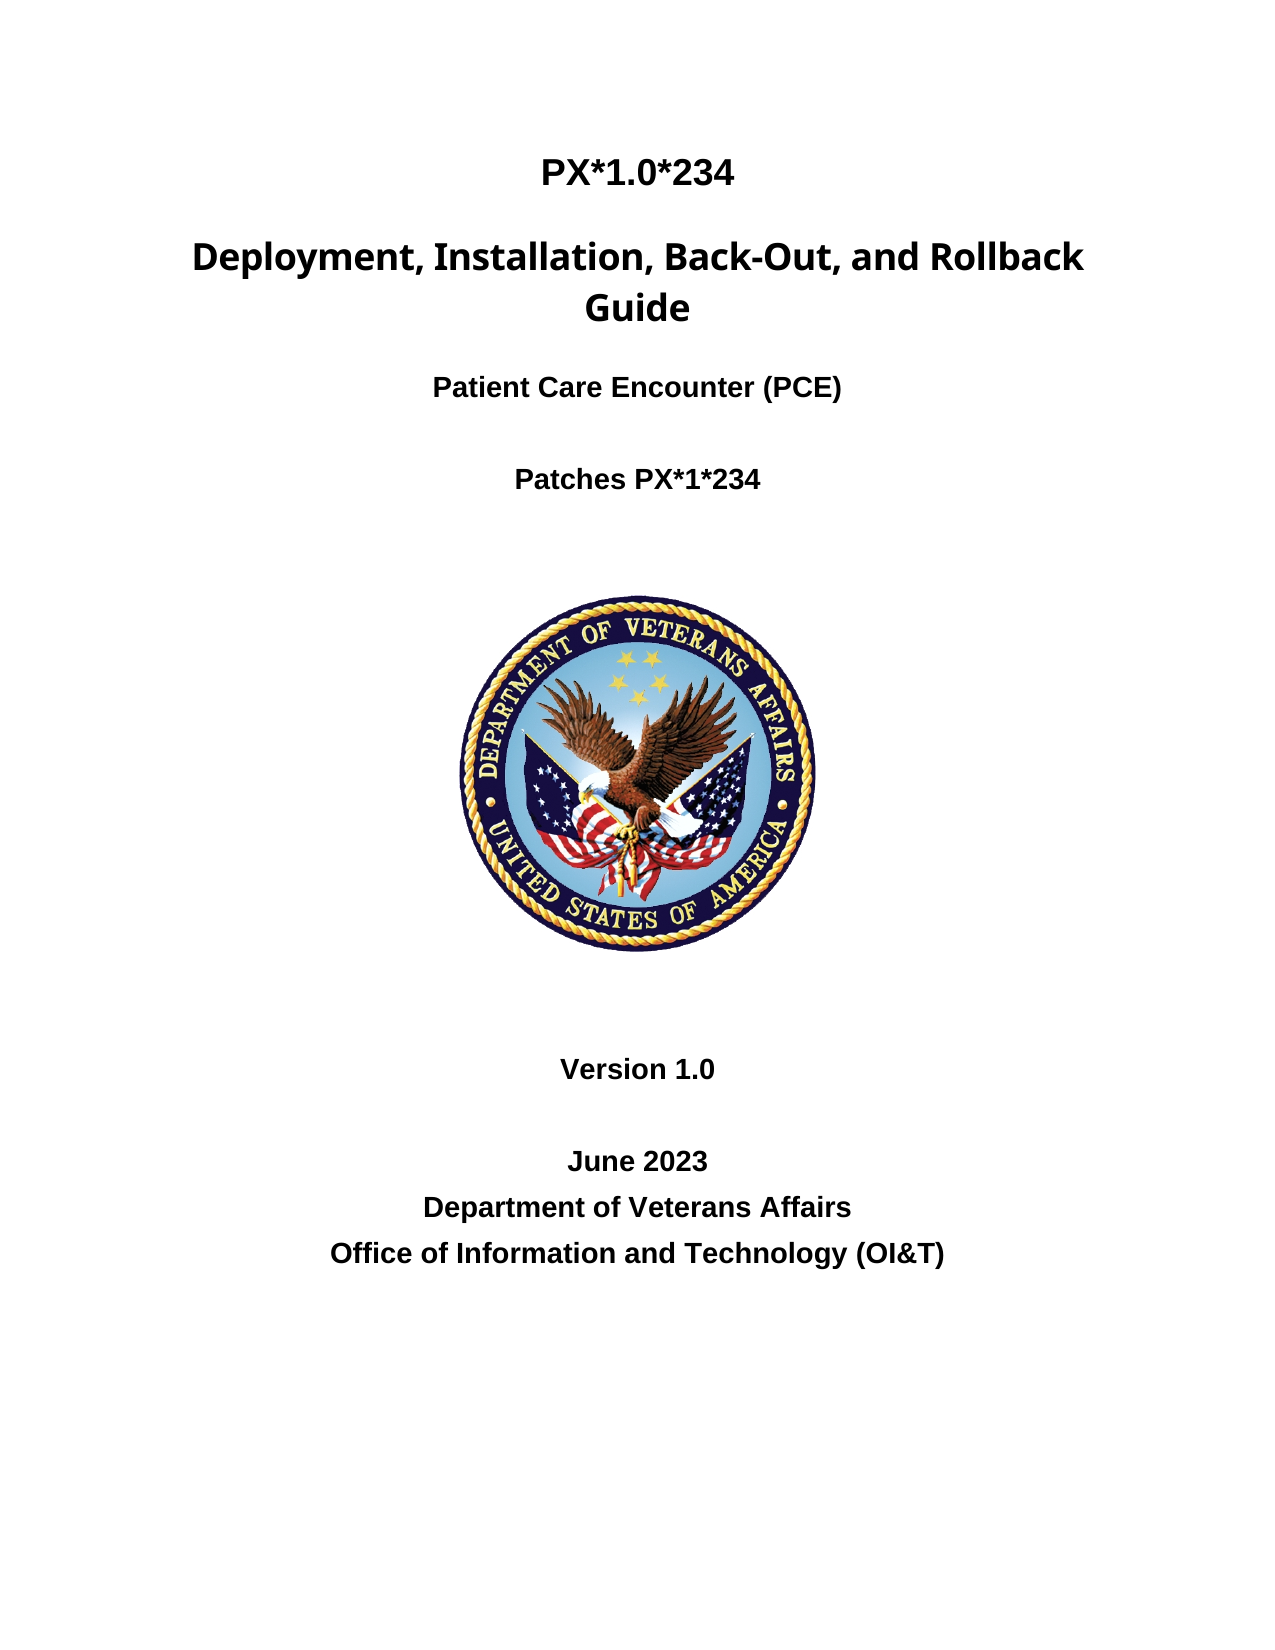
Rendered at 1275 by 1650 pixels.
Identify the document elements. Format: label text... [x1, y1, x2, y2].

title Version 1.0 [150, 1052, 1125, 1086]
picture [459, 595, 816, 952]
title Department of Veterans Affairs [150, 1190, 1125, 1224]
title PX*1.0*234 [150, 150, 1125, 193]
title Deployment, Installation, Back-Out, and Rollback Guide [150, 231, 1125, 333]
title Patient Care Encounter (PCE) [150, 370, 1125, 404]
title Office of Information and Technology (OI&T) [150, 1236, 1125, 1270]
title Patches PX*1*234 [150, 462, 1125, 496]
title June 2023 [150, 1144, 1125, 1178]
